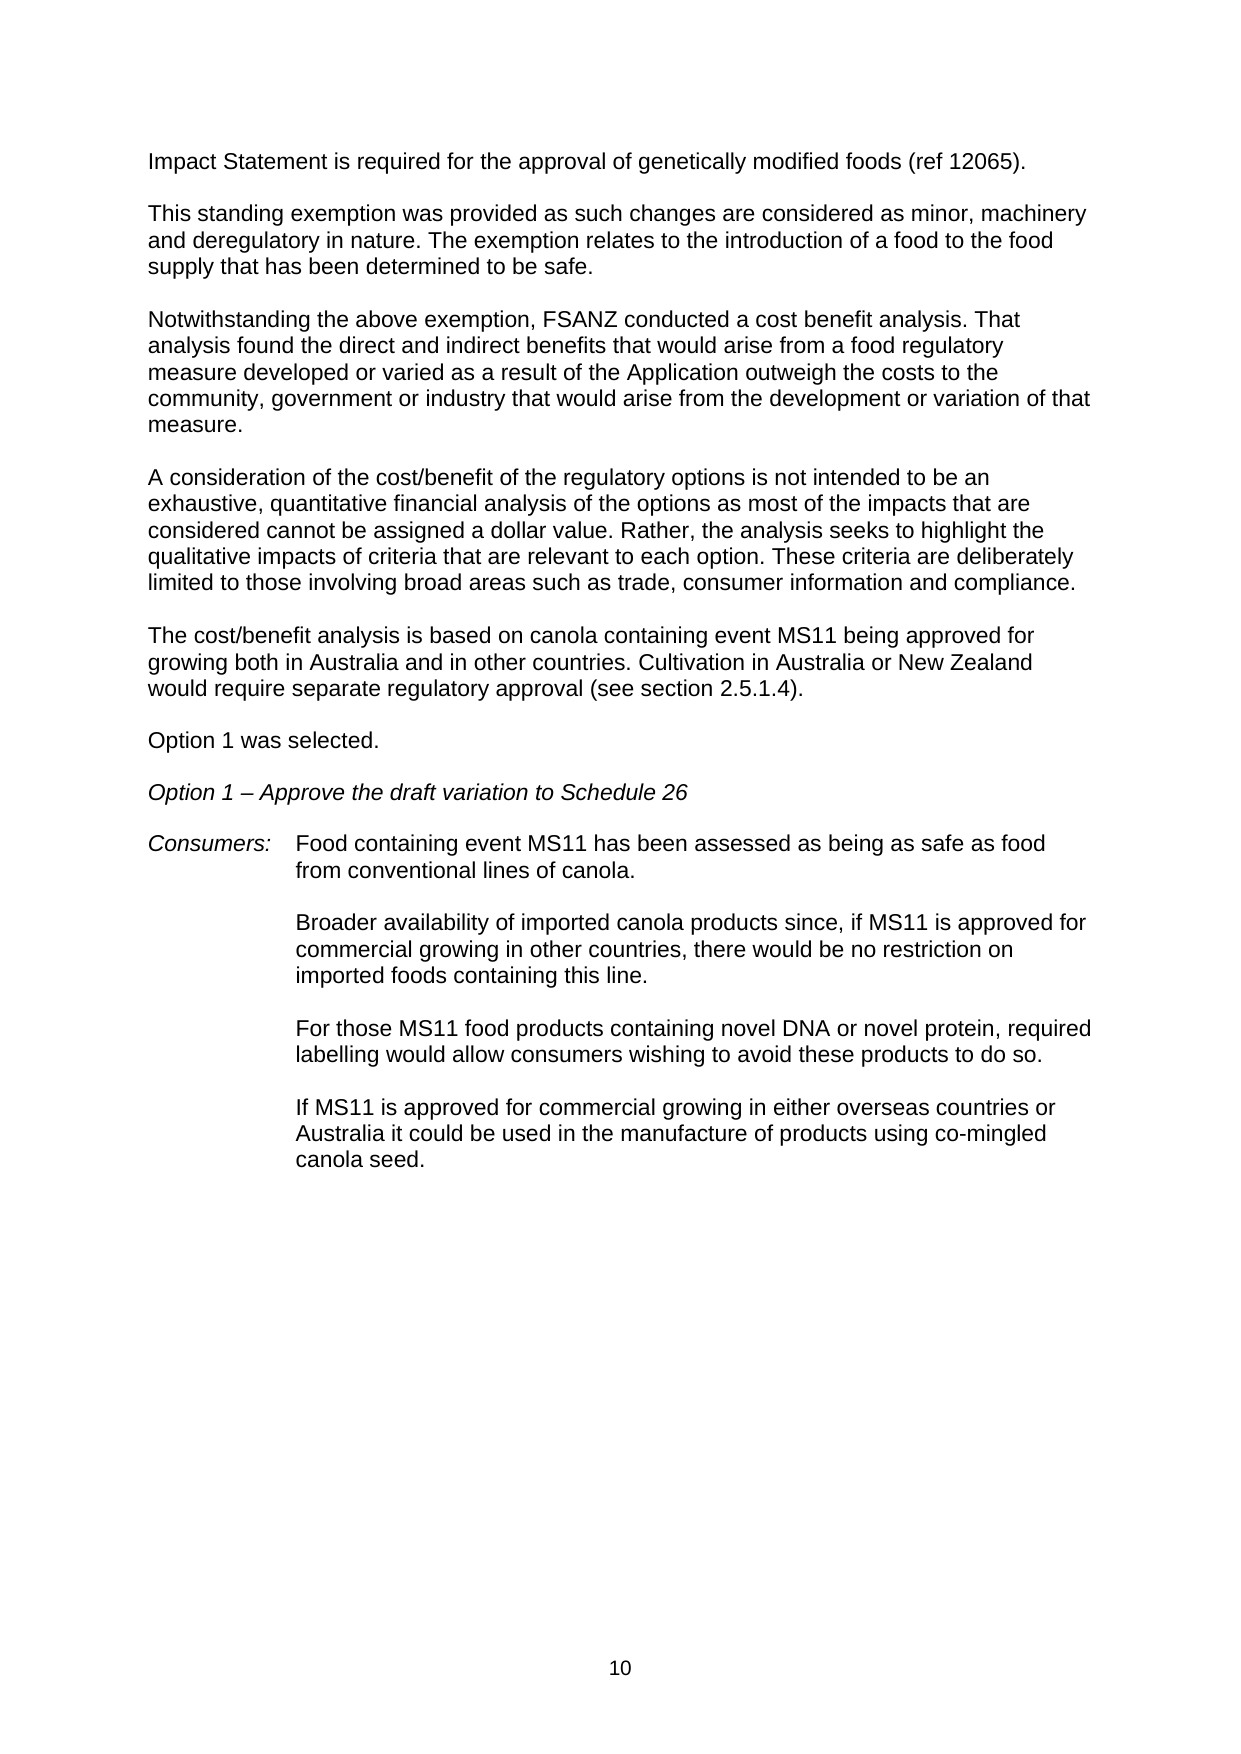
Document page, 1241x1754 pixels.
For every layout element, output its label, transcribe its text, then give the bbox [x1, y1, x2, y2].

text The cost/benefit analysis is based on canola containing event MS11 being approved for growing both in Australia and in other countries. Cultivation in Australia or New Zealand would require separate regulatory approval (see section 2.5.1.4). [148, 622, 1092, 701]
text If MS11 is approved for commercial growing in either overseas countries or Australia it could be used in the manufacture of products using co-mingled canola seed. [295, 1094, 1092, 1173]
text Option 1 was selected. [148, 727, 1092, 754]
text Consumers: Food containing event MS11 has been assessed as being as safe as food from conventional lines of canola. [148, 830, 1092, 883]
text Notwithstanding the above exemption, FSANZ conducted a cost benefit analysis. That analysis found the direct and indirect benefits that would arise from a food regulatory measure developed or varied as a result of the Application outweigh the costs to the community, government or industry that would arise from the development or variation of that measure. [148, 306, 1092, 438]
text A consideration of the cost/benefit of the regulatory options is not intended to be an exhaustive, quantitative financial analysis of the options as most of the impacts that are considered cannot be assigned a dollar value. Rather, the analysis seeks to highlight the qualitative impacts of criteria that are relevant to each option. These criteria are deliberately limited to those involving broad areas such as trade, consumer information and compliance. [148, 464, 1092, 596]
text This standing exemption was provided as such changes are considered as minor, machinery and deregulatory in nature. The exemption relates to the introduction of a food to the food supply that has been determined to be safe. [148, 200, 1092, 279]
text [148, 148, 1092, 174]
text For those MS11 food products containing novel DNA or novel protein, required labelling would allow consumers wishing to avoid these products to do so. [295, 1015, 1092, 1067]
subtitle Option 1 – Approve the draft variation to Schedule 26 [148, 779, 1092, 805]
text Broader availability of imported canola products since, if MS11 is approved for commercial growing in other countries, there would be no restriction on imported foods containing this line. [295, 909, 1092, 988]
